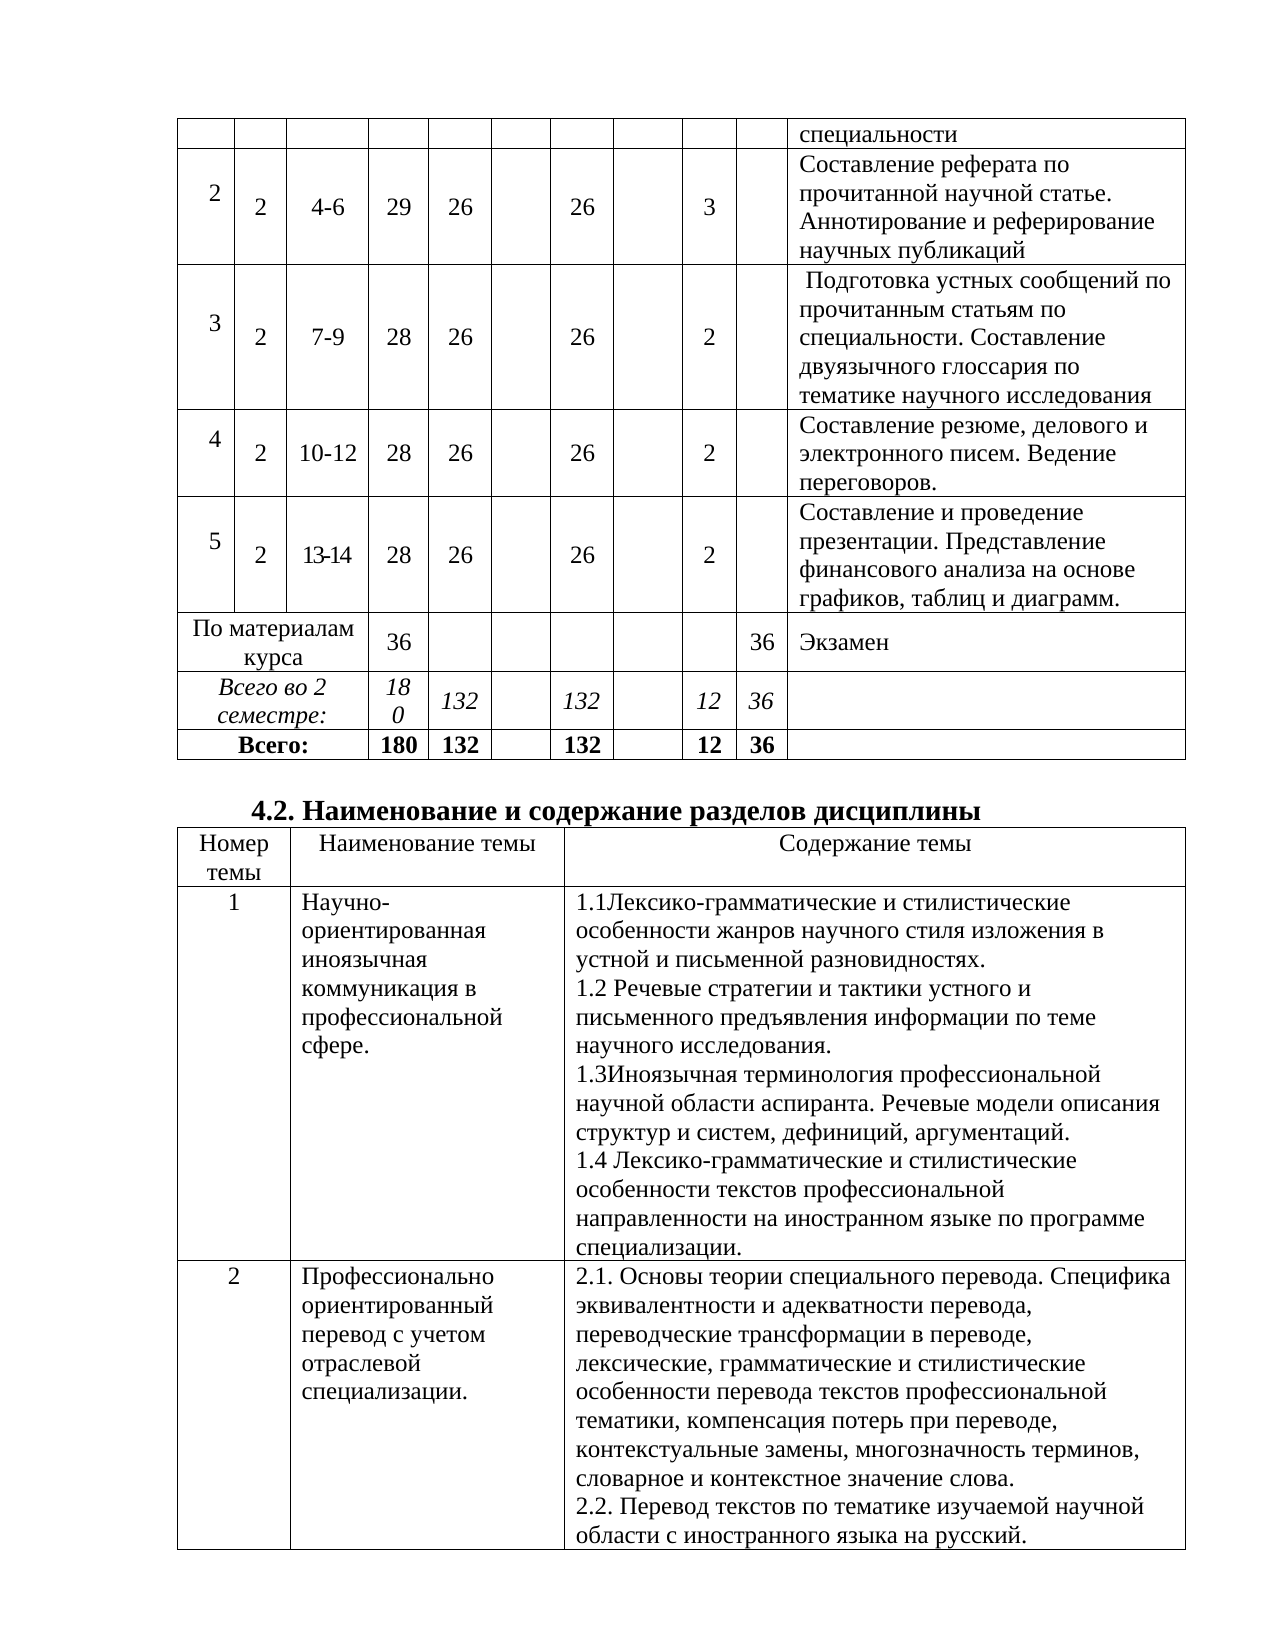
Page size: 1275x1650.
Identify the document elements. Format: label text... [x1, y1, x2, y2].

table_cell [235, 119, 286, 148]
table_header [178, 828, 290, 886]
text 4.2. Наименование и содержание разделов дисциплины [177, 793, 1186, 827]
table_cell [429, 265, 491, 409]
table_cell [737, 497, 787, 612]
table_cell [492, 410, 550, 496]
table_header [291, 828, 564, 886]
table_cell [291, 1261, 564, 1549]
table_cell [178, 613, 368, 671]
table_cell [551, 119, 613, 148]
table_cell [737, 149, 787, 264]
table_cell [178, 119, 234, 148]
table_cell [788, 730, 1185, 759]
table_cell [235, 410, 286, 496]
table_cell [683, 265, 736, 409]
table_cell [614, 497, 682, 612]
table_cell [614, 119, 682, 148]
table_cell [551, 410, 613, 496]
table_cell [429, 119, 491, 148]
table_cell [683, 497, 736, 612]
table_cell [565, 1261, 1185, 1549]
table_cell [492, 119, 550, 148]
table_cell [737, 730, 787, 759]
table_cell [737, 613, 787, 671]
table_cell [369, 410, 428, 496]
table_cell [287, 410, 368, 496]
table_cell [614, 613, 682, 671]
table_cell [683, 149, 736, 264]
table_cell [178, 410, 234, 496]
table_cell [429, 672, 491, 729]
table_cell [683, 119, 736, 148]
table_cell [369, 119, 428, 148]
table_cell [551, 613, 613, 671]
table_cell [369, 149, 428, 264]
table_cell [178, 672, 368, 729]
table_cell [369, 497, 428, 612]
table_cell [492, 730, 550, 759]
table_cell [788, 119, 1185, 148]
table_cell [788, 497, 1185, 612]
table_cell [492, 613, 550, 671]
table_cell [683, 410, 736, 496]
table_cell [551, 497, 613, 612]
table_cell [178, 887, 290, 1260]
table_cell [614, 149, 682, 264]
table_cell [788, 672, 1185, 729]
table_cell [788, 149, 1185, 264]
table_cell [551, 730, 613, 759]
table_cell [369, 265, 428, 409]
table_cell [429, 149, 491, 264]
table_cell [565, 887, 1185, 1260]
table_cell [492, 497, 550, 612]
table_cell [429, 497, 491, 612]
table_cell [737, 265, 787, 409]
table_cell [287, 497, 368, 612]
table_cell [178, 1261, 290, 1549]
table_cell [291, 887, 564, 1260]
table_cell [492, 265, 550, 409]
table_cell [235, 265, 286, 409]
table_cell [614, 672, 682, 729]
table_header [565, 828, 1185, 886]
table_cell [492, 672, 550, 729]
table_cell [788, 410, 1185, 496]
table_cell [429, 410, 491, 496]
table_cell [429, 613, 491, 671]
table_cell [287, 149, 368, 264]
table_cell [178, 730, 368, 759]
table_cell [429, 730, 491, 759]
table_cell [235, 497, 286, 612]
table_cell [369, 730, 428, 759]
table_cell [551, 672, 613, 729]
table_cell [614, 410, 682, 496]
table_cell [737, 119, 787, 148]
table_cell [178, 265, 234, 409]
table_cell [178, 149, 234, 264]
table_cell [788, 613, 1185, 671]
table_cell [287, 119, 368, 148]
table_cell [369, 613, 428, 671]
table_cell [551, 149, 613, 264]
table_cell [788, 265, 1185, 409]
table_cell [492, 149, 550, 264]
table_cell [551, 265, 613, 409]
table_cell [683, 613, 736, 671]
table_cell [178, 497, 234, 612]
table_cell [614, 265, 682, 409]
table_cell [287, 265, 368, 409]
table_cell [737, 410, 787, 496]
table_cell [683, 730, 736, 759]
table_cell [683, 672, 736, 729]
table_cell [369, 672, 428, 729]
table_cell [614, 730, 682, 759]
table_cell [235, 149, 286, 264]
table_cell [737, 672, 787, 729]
